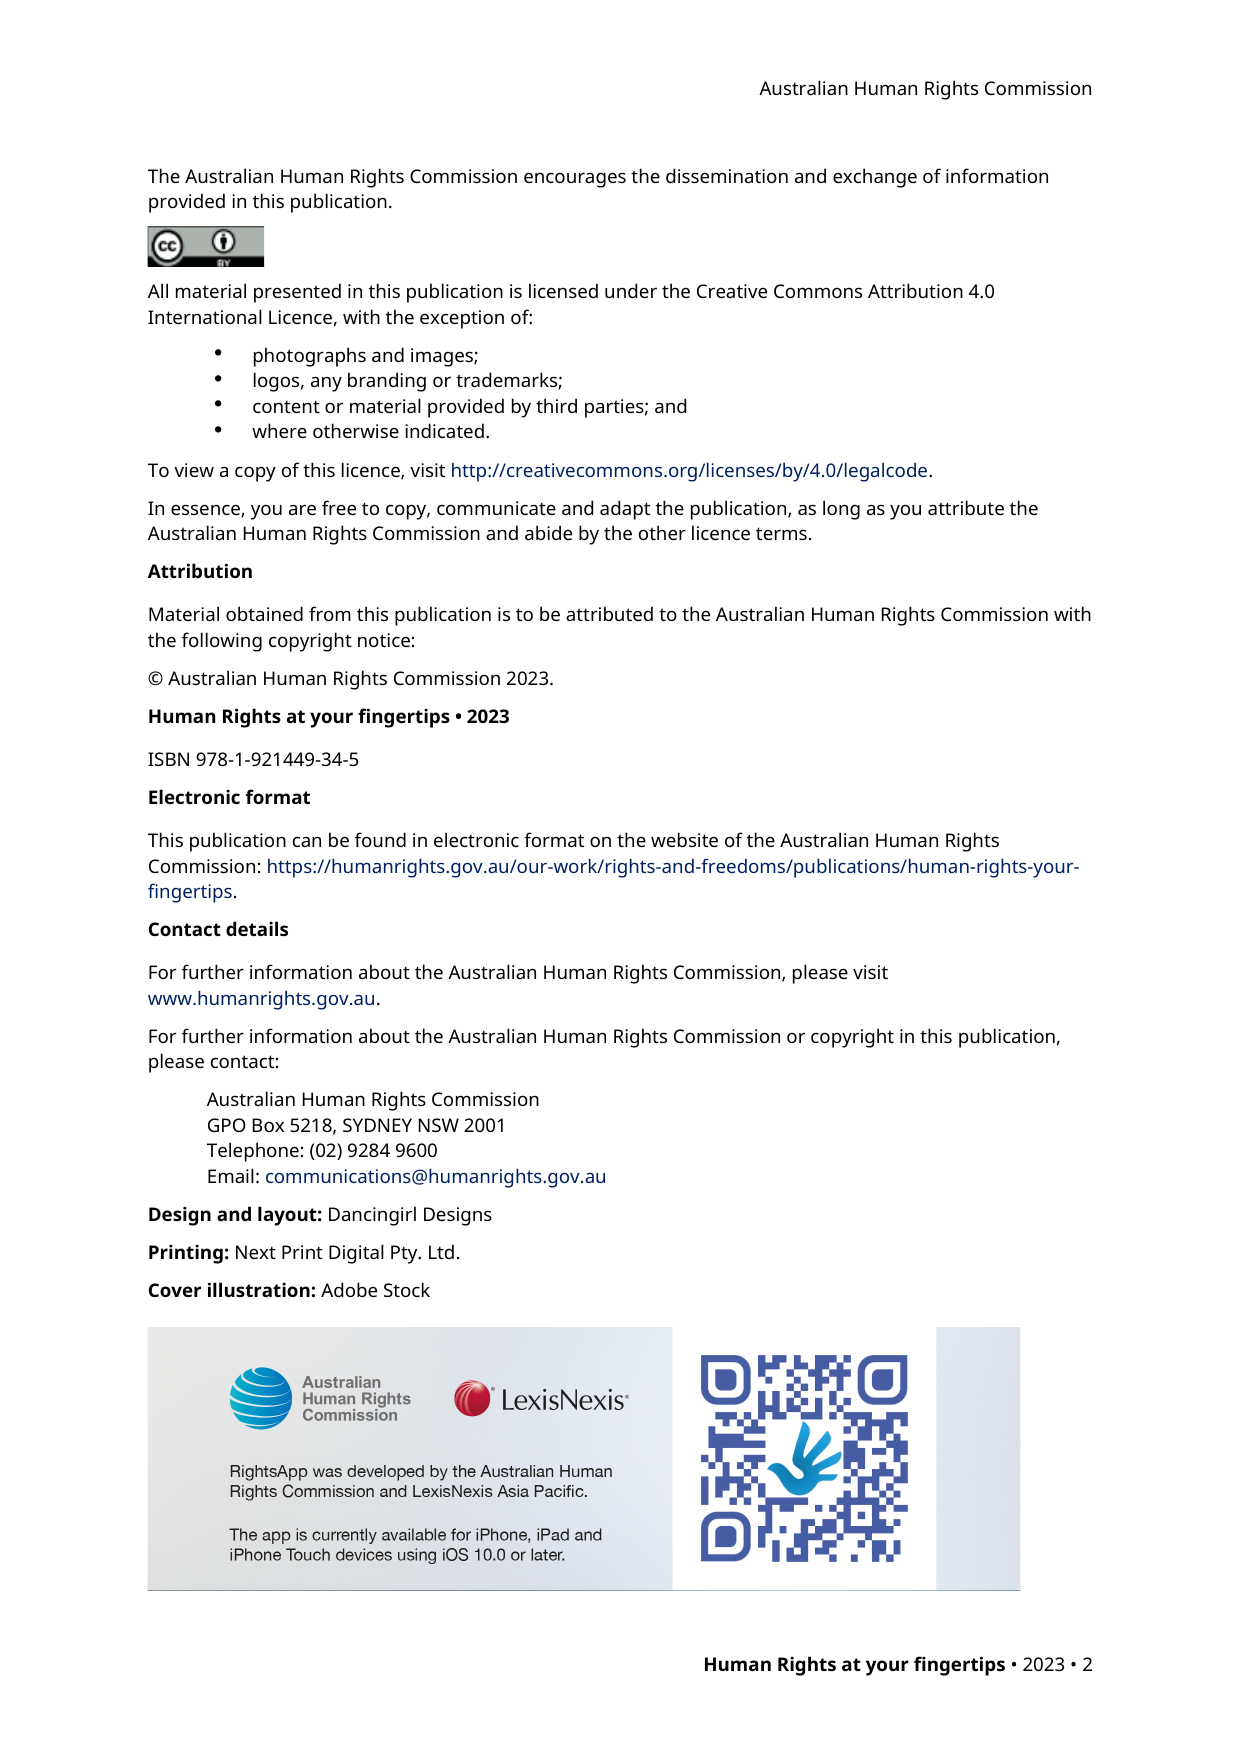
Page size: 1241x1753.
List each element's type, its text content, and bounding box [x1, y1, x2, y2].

subtitle Human Rights at your fingertips • 2023 [148, 703, 1093, 729]
text This publication can be found in electronic format on the website of the Australian Human Rights Commission: https://humanrights.gov.au/our-work/rights-and-freedoms/publications/human-rights-your-fingertips. [148, 827, 1093, 904]
text For further information about the Australian Human Rights Commission, please visit www.humanrights.gov.au. [148, 959, 1093, 1011]
text photographs and images; [215, 342, 1093, 368]
text Australian Human Rights Commission [207, 1087, 1093, 1112]
subtitle Attribution [148, 558, 1093, 584]
text In essence, you are free to copy, communicate and adapt the publication, as long as you attribute the Australian Human Rights Commission and abide by the other licence terms. [148, 495, 1093, 546]
text Design and layout: Dancingirl Designs [148, 1201, 1093, 1227]
text Printing: Next Print Digital Pty. Ltd. [148, 1239, 1093, 1265]
text ISBN 978-1-921449-34-5 [148, 746, 1093, 772]
text content or material provided by third parties; and [215, 393, 1093, 419]
text For further information about the Australian Human Rights Commission or copyright in this publication, please contact: [148, 1023, 1093, 1074]
text GPO Box 5218, SYDNEY NSW 2001 [207, 1112, 1093, 1138]
picture [147, 1327, 1021, 1591]
subtitle Electronic format [148, 784, 1093, 810]
text The Australian Human Rights Commission encourages the dissemination and exchange of information provided in this publication. [148, 163, 1093, 214]
text All material presented in this publication is licensed under the Creative Commons Attribution 4.0 International Licence, with the exception of: [148, 279, 1093, 330]
text Material obtained from this publication is to be attributed to the Australian Human Rights Commission with the following copyright notice: [148, 602, 1093, 653]
text where otherwise indicated. [215, 419, 1093, 444]
text Telephone: (02) 9284 9600 [207, 1138, 1093, 1163]
text To view a copy of this licence, visit http://creativecommons.org/licenses/by/4.0/legalcode. [148, 457, 1093, 482]
text logos, any branding or trademarks; [215, 368, 1093, 393]
text Email: communications@humanrights.gov.au [207, 1163, 1093, 1189]
text Cover illustration: Adobe Stock [148, 1277, 1093, 1303]
text © Australian Human Rights Commission 2023. [148, 665, 1093, 691]
subtitle Contact details [148, 916, 1093, 942]
